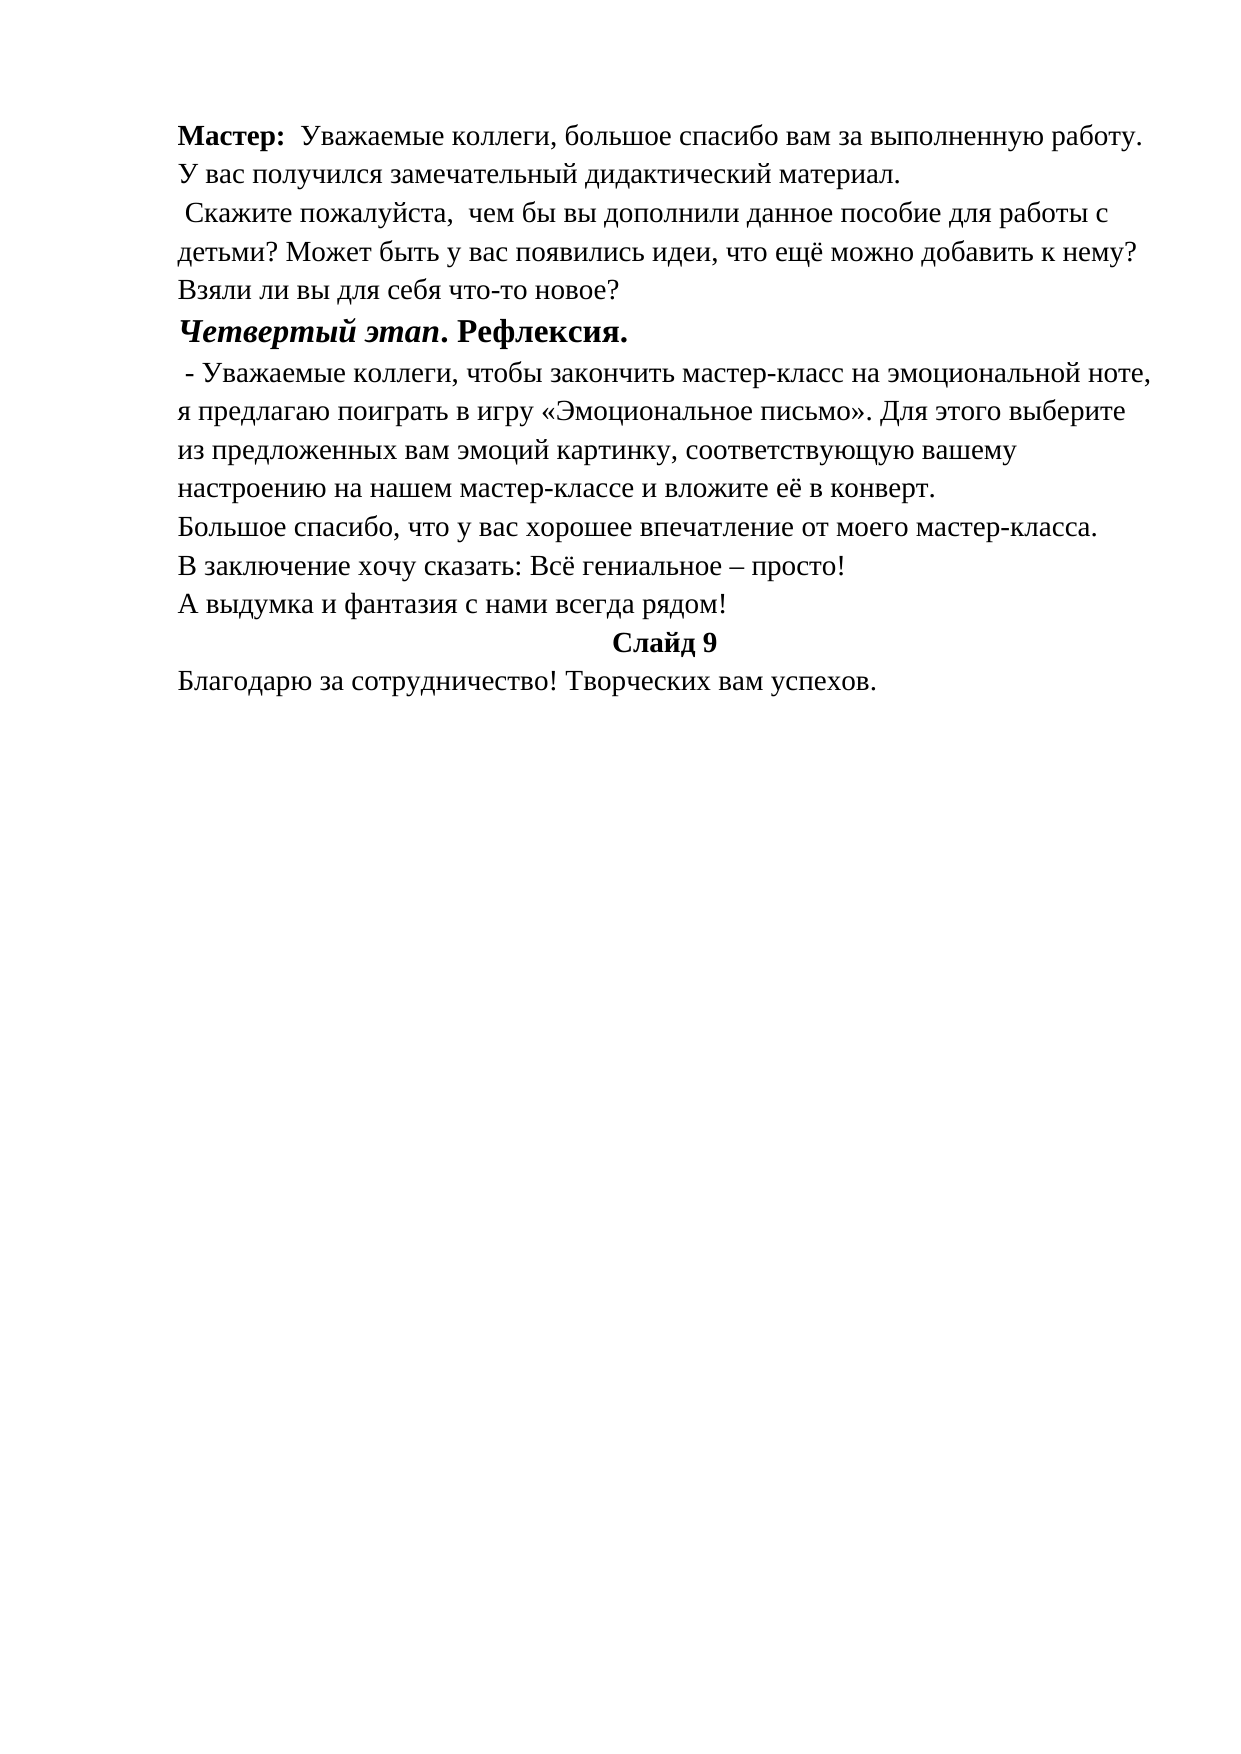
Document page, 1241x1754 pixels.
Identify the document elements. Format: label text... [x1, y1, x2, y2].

text Благодарю за сотрудничество! Творческих вам успехов. [177, 663, 1152, 697]
text Слайд 9 [177, 625, 1152, 658]
text Мастер: Уважаемые коллеги, большое спасибо вам за выполненную работу. У вас получился замечательный дидактический материал. [177, 118, 1152, 190]
text Четвертый этап. Рефлексия. [177, 311, 1152, 349]
text - Уважаемые коллеги, чтобы закончить мастер-класс на эмоциональной ноте, я предлагаю поиграть в игру «Эмоциональное письмо». Для этого выберите из предложенных вам эмоций картинку, соответствующую вашему настроению на нашем мастер-классе и вложите её в конверт. [177, 355, 1152, 504]
text А выдумка и фантазия с нами всегда рядом! [177, 586, 1152, 620]
text Скажите пожалуйста, чем бы вы дополнили данное пособие для работы с детьми? Может быть у вас появились идеи, что ещё можно добавить к нему? Взяли ли вы для себя что-то новое? [177, 195, 1152, 306]
text В заключение хочу сказать: Всё гениальное – просто! [177, 548, 1152, 581]
text Большое спасибо, что у вас хорошее впечатление от моего мастер-класса. [177, 509, 1152, 543]
